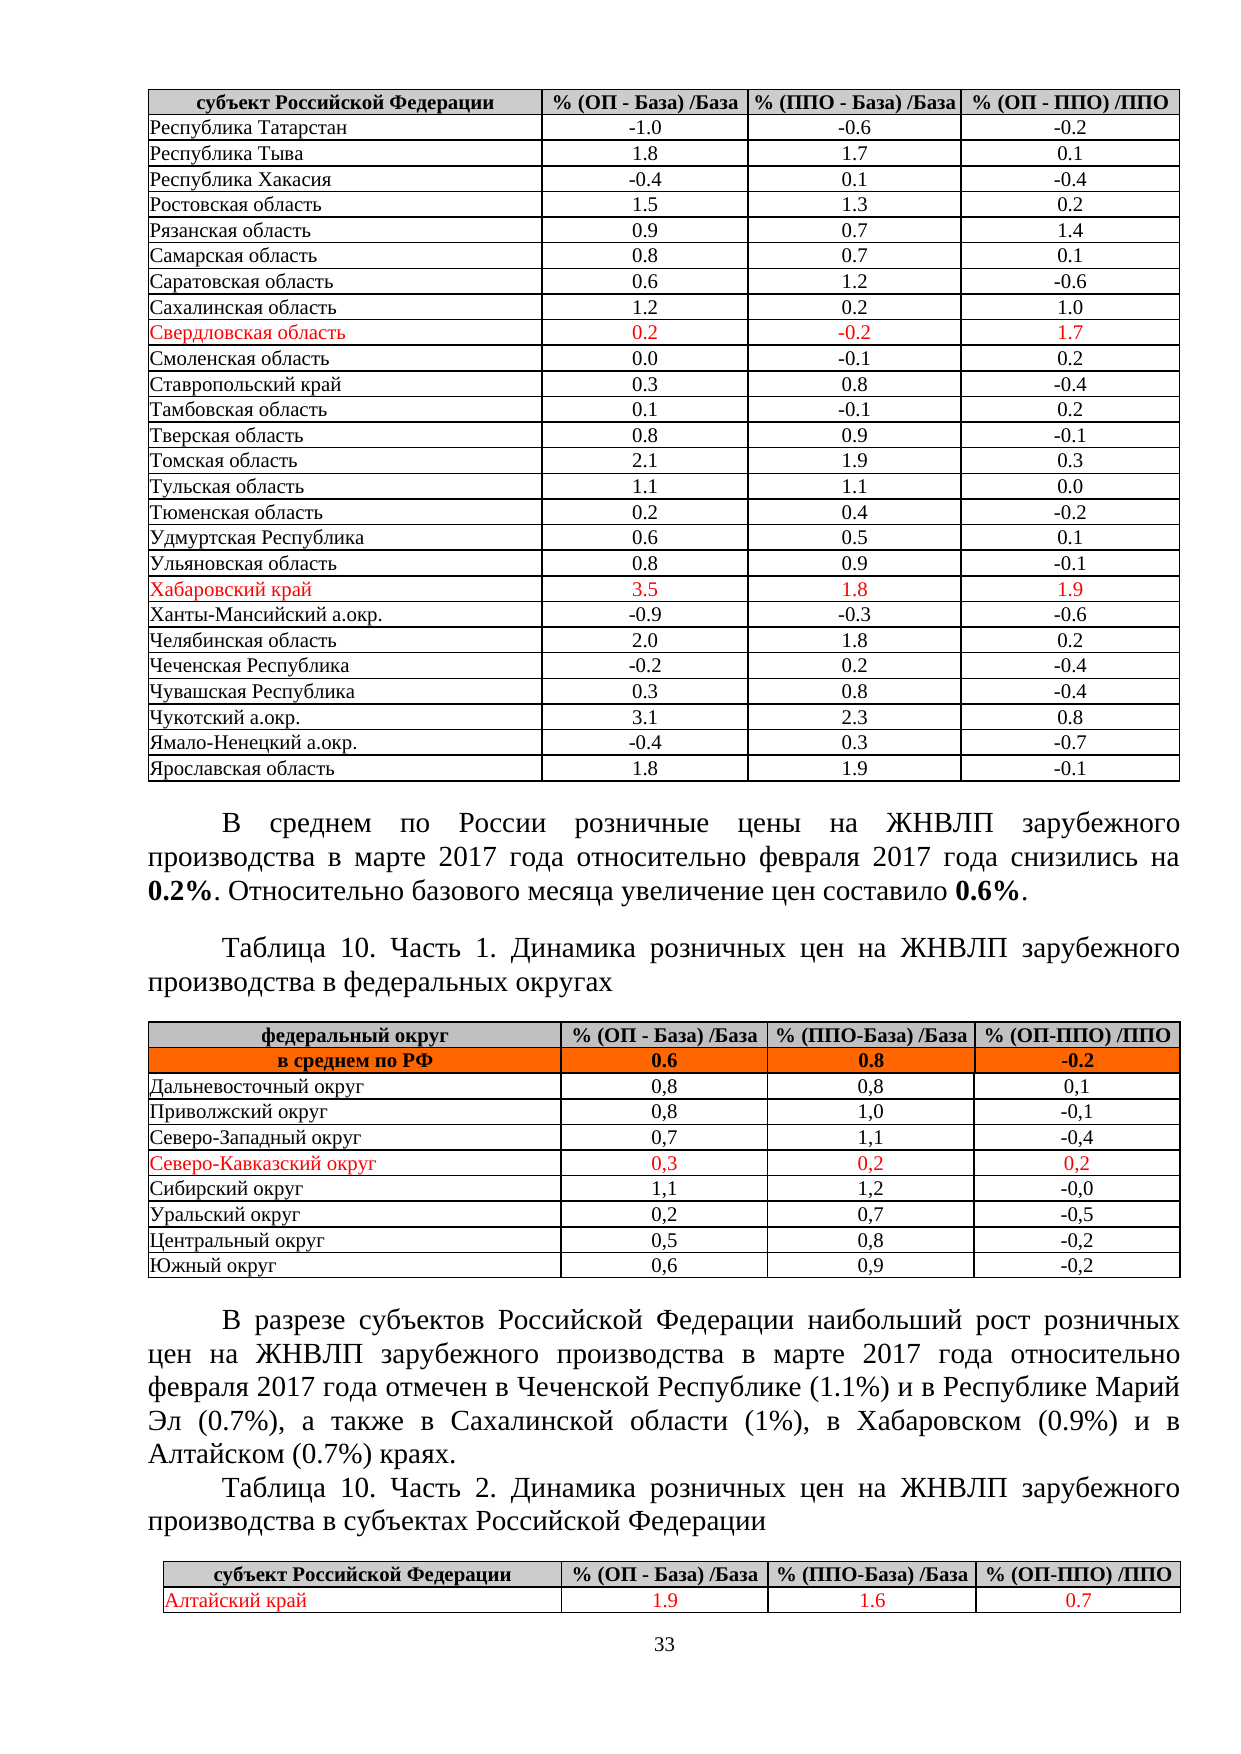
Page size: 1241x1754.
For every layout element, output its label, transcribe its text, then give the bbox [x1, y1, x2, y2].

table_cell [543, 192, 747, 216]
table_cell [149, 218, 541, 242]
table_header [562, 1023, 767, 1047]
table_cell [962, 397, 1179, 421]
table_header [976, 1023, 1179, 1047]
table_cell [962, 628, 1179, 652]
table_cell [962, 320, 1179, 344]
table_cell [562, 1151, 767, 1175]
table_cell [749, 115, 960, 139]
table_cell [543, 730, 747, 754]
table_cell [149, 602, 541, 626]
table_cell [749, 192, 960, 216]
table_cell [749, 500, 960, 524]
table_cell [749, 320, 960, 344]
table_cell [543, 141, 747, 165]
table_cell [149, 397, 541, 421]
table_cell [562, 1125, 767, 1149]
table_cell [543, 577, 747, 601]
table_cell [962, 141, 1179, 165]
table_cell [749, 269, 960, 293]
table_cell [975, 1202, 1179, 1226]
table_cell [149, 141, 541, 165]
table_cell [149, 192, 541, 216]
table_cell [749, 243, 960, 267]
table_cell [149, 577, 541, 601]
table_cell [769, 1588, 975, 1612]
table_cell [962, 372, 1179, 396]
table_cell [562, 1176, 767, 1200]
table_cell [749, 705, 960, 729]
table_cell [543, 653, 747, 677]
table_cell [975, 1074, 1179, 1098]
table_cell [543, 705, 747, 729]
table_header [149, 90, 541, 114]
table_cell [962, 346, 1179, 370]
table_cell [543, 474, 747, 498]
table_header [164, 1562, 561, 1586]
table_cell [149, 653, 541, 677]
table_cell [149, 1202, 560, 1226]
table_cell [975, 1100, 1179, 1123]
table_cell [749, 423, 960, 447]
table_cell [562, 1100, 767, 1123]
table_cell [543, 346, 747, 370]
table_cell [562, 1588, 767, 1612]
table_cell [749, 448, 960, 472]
text Таблица 10. Часть 2. Динамика розничных цен на ЖНВЛП зарубежного производства в субъектах Российской Федерации [148, 1470, 1181, 1537]
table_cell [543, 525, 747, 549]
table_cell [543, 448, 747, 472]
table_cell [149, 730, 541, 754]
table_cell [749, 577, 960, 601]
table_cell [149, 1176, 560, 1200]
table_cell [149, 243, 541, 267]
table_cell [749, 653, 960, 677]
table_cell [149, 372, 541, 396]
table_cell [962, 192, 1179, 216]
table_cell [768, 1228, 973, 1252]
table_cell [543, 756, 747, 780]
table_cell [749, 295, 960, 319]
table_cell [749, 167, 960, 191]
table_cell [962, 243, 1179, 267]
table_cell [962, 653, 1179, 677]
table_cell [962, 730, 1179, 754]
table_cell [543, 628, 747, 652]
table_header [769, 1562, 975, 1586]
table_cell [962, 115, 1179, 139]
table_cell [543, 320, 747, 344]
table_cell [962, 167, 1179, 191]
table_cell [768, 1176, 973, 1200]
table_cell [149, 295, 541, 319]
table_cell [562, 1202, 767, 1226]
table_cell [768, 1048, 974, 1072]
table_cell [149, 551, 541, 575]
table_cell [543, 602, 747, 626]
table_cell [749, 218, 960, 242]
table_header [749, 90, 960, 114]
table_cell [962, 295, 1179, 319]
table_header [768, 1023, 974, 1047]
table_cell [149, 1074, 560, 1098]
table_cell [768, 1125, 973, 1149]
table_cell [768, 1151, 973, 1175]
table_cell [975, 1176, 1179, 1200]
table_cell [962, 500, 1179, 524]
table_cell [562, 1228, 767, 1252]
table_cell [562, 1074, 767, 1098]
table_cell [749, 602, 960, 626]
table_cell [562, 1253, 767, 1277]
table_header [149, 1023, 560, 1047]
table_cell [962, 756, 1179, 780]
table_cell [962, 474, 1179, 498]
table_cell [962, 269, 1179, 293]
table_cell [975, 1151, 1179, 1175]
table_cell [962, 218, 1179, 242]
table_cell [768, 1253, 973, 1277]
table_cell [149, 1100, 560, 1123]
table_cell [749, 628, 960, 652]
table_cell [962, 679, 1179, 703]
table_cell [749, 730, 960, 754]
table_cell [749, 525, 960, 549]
text В среднем по России розничные цены на ЖНВЛП зарубежного производства в марте 2017 года относительно февраля 2017 года снизились на 0.2%. Относительно базового месяца увеличение цен составило 0.6%. [148, 806, 1181, 906]
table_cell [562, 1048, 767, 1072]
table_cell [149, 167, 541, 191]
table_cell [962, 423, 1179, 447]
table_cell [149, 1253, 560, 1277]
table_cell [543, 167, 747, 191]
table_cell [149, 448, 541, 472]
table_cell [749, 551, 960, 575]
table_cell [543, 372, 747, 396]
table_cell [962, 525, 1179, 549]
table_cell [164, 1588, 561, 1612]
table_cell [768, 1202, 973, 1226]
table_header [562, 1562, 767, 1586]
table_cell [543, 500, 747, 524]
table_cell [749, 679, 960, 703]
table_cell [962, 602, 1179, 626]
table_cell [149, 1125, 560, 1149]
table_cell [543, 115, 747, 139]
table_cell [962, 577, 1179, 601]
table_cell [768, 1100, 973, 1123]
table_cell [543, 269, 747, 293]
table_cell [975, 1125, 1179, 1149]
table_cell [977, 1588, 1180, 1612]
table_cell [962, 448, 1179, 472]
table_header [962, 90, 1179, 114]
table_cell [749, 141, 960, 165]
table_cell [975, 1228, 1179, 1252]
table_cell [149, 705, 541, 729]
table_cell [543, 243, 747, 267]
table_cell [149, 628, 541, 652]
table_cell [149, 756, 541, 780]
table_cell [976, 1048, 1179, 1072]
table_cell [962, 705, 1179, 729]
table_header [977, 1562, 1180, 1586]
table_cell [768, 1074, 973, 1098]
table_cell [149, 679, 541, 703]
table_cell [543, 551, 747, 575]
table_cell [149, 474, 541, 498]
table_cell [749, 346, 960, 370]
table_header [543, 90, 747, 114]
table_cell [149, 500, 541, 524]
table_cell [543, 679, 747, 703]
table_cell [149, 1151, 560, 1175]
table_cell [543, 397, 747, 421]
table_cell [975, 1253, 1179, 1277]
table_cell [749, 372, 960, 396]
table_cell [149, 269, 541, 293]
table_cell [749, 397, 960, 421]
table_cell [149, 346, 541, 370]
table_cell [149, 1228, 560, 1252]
text В разрезе субъектов Российской Федерации наибольший рост розничных цен на ЖНВЛП зарубежного производства в марте 2017 года относительно февраля 2017 года отмечен в Чеченской Республике (1.1%) и в Республике Марий Эл (0.7%), а также в Сахалинской области (1%), в Хабаровском (0.9%) и в Алтайском (0.7%) краях. [148, 1302, 1181, 1470]
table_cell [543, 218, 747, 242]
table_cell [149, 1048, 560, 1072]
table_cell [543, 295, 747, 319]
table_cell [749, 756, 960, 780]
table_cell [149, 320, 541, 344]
text Таблица 10. Часть 1. Динамика розничных цен на ЖНВЛП зарубежного производства в федеральных округах [148, 930, 1181, 997]
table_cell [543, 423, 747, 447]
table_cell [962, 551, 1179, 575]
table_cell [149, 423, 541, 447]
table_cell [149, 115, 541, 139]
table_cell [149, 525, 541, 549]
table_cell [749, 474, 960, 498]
